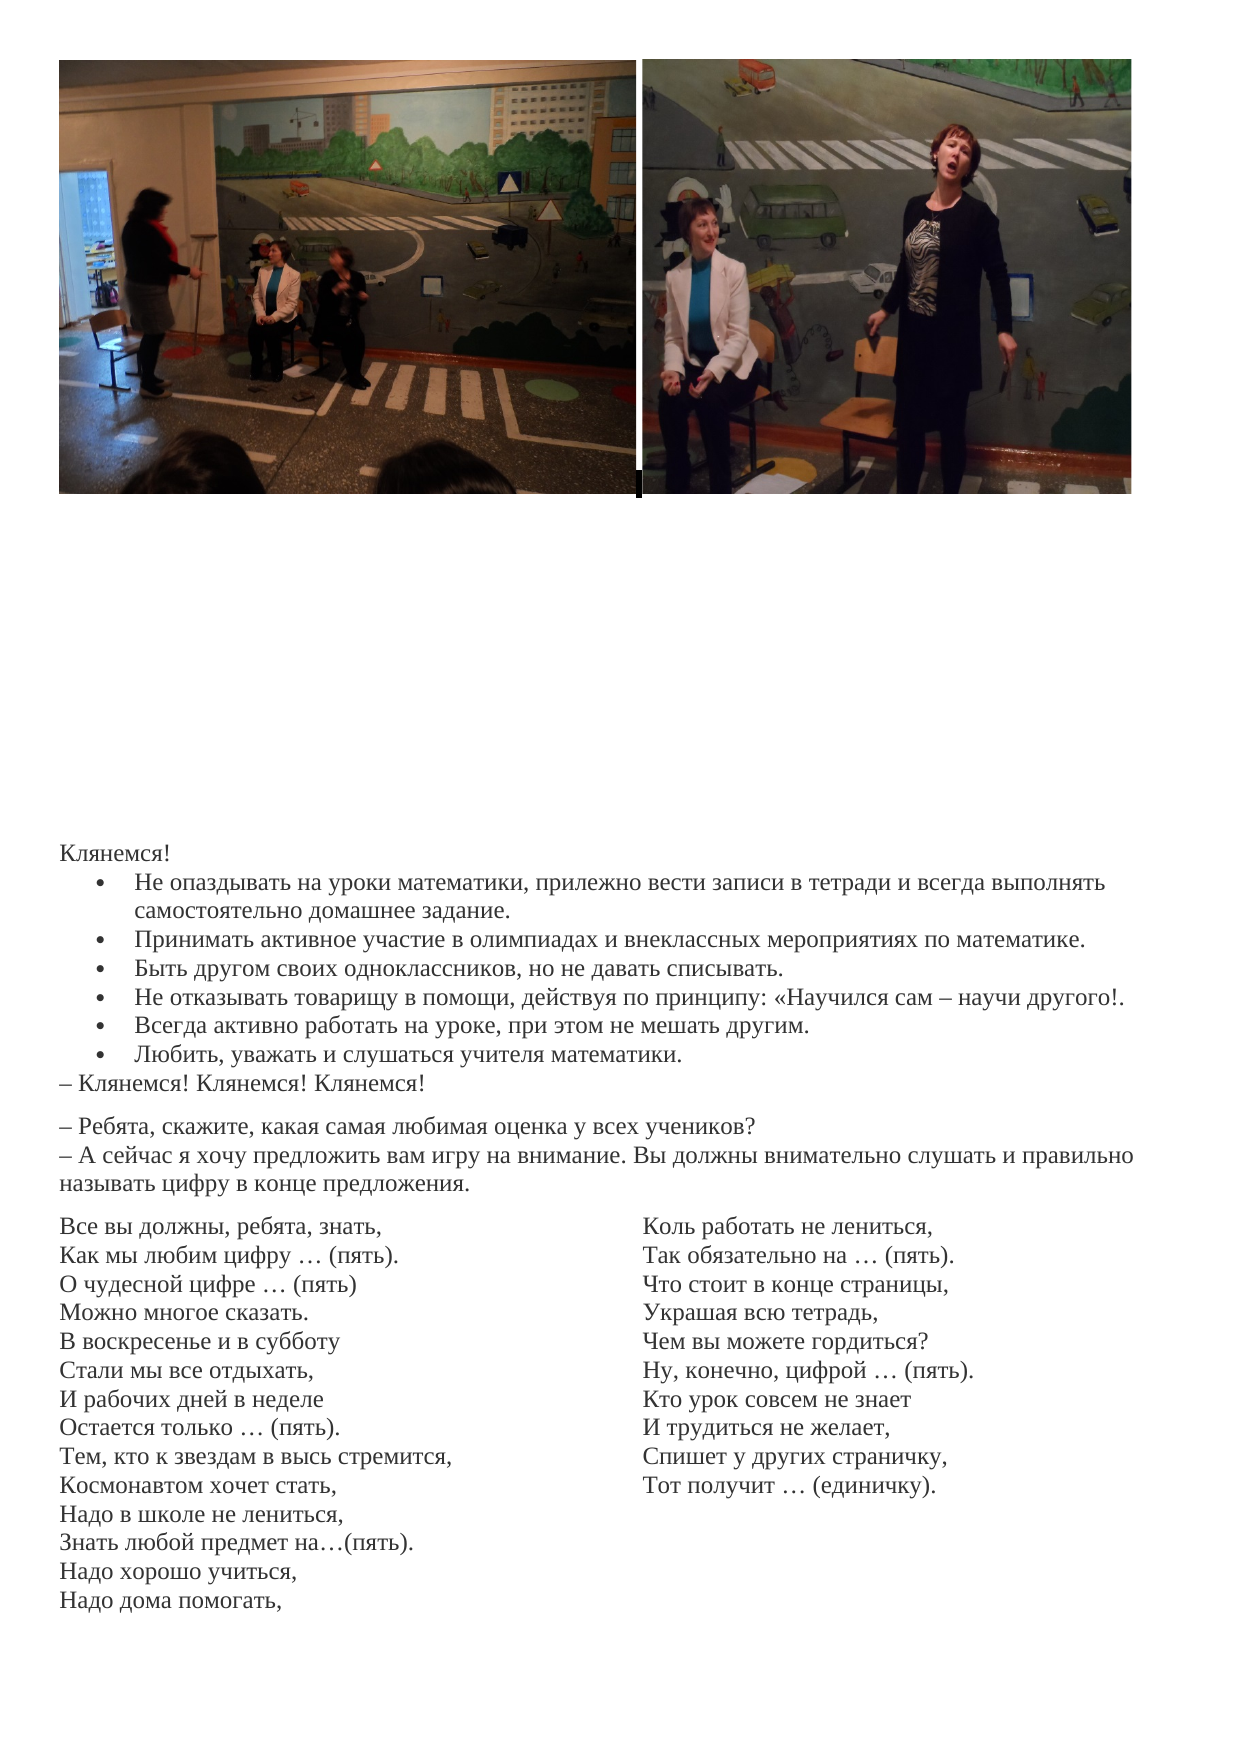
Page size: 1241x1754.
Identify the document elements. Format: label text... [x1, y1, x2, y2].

list Не отказывать товарищу в помощи, действуя по принципу: «Научился сам – научи другого!. [97, 982, 1152, 1011]
picture [59, 60, 637, 494]
list Принимать активное участие в олимпиадах и внеклассных мероприятиях по математике. [97, 924, 1152, 953]
text Все вы должны, ребята, знать, Как мы любим цифру … (пять). О чудесной цифре … (пять) Можно многое сказать. В воскресенье и в субботу Стали мы все отдыхать, И рабочих дней в неделе Остается только … (пять). Тем, кто к звездам в высь стремится, Космонавтом хочет стать, Надо в школе не лениться, Знать любой предмет на…(пять). Надо хорошо учиться, Надо дома помогать, Коль работать не лениться, Так обязательно на … (пять). Что стоит в конце страницы, Украшая всю тетрадь, Чем вы можете гордиться? Ну, конечно, цифрой … (пять). Кто урок совсем не знает И трудиться не желает, Спишет у других страничку, Тот получит … (единичку). [59, 1211, 568, 1614]
list Не опаздывать на уроки математики, прилежно вести записи в тетради и всегда выполнять самостоятельно домашнее задание. [97, 867, 1152, 924]
list Быть другом своих одноклассников, но не давать списывать. [97, 953, 1152, 982]
text Клянемся! [59, 838, 1152, 867]
list Любить, уважать и слушаться учителя математики. [97, 1039, 1152, 1068]
text – Ребята, скажите, какая самая любимая оценка у всех учеников? – А сейчас я хочу предложить вам игру на внимание. Вы должны внимательно слушать и правильно называть цифру в конце предложения. [59, 1111, 1152, 1197]
text – Клянемся! Клянемся! Клянемся! [59, 1068, 1152, 1097]
list Всегда активно работать на уроке, при этом не мешать другим. [97, 1011, 1152, 1039]
text Все вы должны, ребята, знать, Как мы любим цифру … (пять). О чудесной цифре … (пять) Можно многое сказать. В воскресенье и в субботу Стали мы все отдыхать, И рабочих дней в неделе Остается только … (пять). Тем, кто к звездам в высь стремится, Космонавтом хочет стать, Надо в школе не лениться, Знать любой предмет на…(пять). Надо хорошо учиться, Надо дома помогать, Коль работать не лениться, Так обязательно на … (пять). Что стоит в конце страницы, Украшая всю тетрадь, Чем вы можете гордиться? Ну, конечно, цифрой … (пять). Кто урок совсем не знает И трудиться не желает, Спишет у других страничку, Тот получит … (единичку). [642, 1211, 1152, 1499]
picture [642, 59, 1132, 494]
